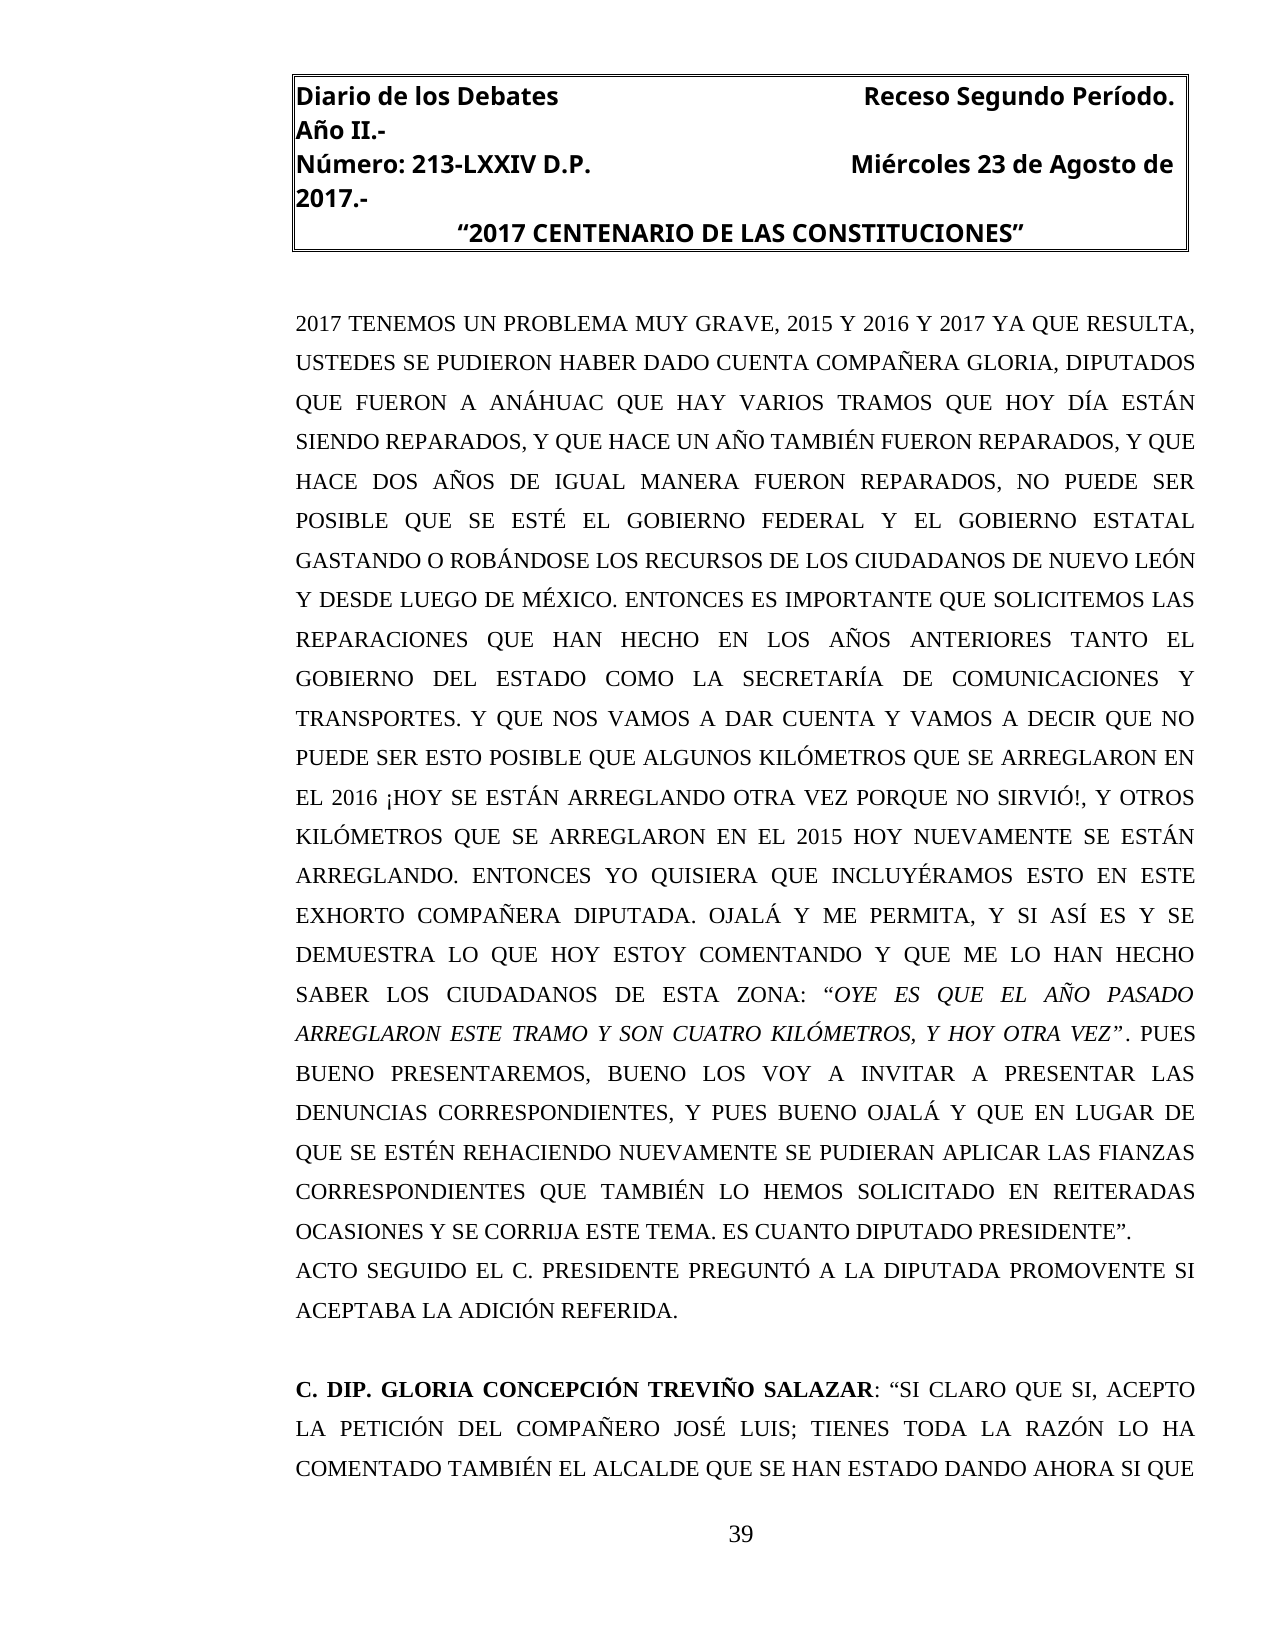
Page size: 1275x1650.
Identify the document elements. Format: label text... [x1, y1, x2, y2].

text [295, 310, 1196, 1244]
text ACTO SEGUIDO EL C. PRESIDENTE PREGUNTÓ A LA DIPUTADA PROMOVENTE SI ACEPTABA LA ADICIÓN REFERIDA. [295, 1257, 1196, 1323]
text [295, 1376, 1196, 1481]
